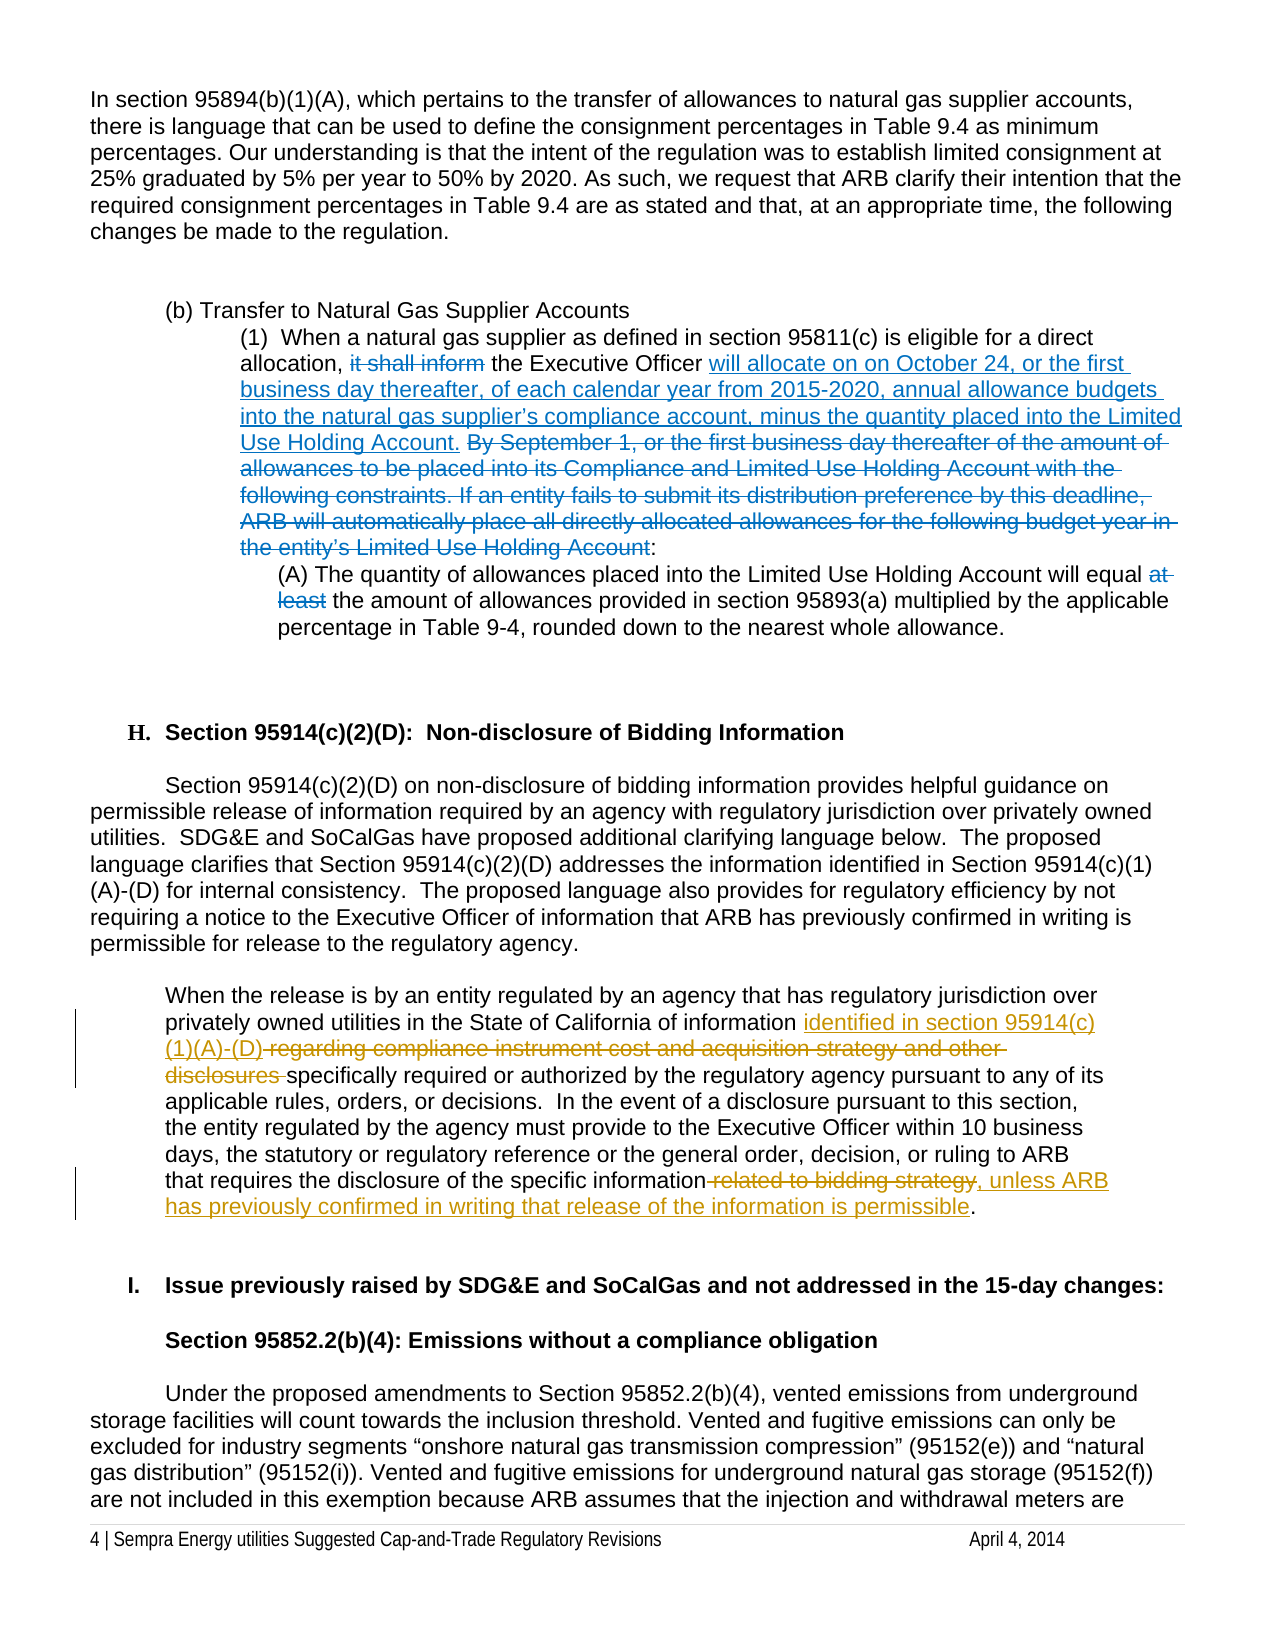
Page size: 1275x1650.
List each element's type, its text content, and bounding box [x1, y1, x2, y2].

text (b) Transfer to Natural Gas Supplier Accounts [165, 297, 1185, 323]
text In section 95894(b)(1)(A), which pertains to the transfer of allowances to natural gas supplier accounts, there is language that can be used to define the consignment percentages in Table 9.4 as minimum percentages. Our understanding is that the intent of the regulation was to establish limited consignment at 25% graduated by 5% per year to 50% by 2020. As such, we request that ARB clarify their intention that the required consignment percentages in Table 9.4 are as stated and that, at an appropriate time, the following changes be made to the regulation. [90, 86, 1185, 244]
text (A) The quantity of allowances placed into the Limited Use Holding Account will equal at least the amount of allowances provided in section 95893(a) multiplied by the applicable percentage in Table 9-4, rounded down to the nearest whole allowance. [277, 561, 1185, 640]
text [90, 1380, 1185, 1512]
text Section 95914(c)(2)(D) on non-disclosure of bidding information provides helpful guidance on permissible release of information required by an agency with regulatory jurisdiction over privately owned utilities. SDG&E and SoCalGas have proposed additional clarifying language below. The proposed language clarifies that Section 95914(c)(2)(D) addresses the information identified in Section 95914(c)(1)(A)-(D) for internal consistency. The proposed language also provides for regulatory efficiency by not requiring a notice to the Executive Officer of information that ARB has previously confirmed in writing is permissible for release to the regulatory agency. [90, 772, 1185, 956]
text (1) When a natural gas supplier as defined in section 95811(c) is eligible for a direct allocation, it shall inform the Executive Officer will allocate on on October 24, or the first business day thereafter, of each calendar year from 2015-2020, annual allowance budgets into the natural gas supplier’s compliance account, minus the quantity placed into the Limited Use Holding Account. By September 1, or the first business day thereafter of the amount of allowances to be placed into its Compliance and Limited Use Holding Account with the following constraints. If an entity fails to submit its distribution preference by this deadline, ARB will automatically place all directly allocated allowances for the following budget year in the entity’s Limited Use Holding Account: [240, 323, 1185, 561]
list Section 95914(c)(2)(D): Non-disclosure of Bidding Information [127, 719, 1185, 745]
list Issue previously raised by SDG&E and SoCalGas and not addressed in the 15-day changes: [127, 1272, 1185, 1327]
text Section 95852.2(b)(4): Emissions without a compliance obligation [90, 1327, 1185, 1354]
text When the release is by an entity regulated by an agency that has regulatory jurisdiction over privately owned utilities in the State of California of information specifically required or authorized by the regulatory agency pursuant to any of its applicable rules, orders, or decisions. In the event of a disclosure pursuant to this section, the entity regulated by the agency must provide to the Executive Officer within 10 business days, the statutory or regulatory reference or the general order, decision, or ruling to ARB that requires the disclosure of the specific information. [165, 982, 1110, 1220]
